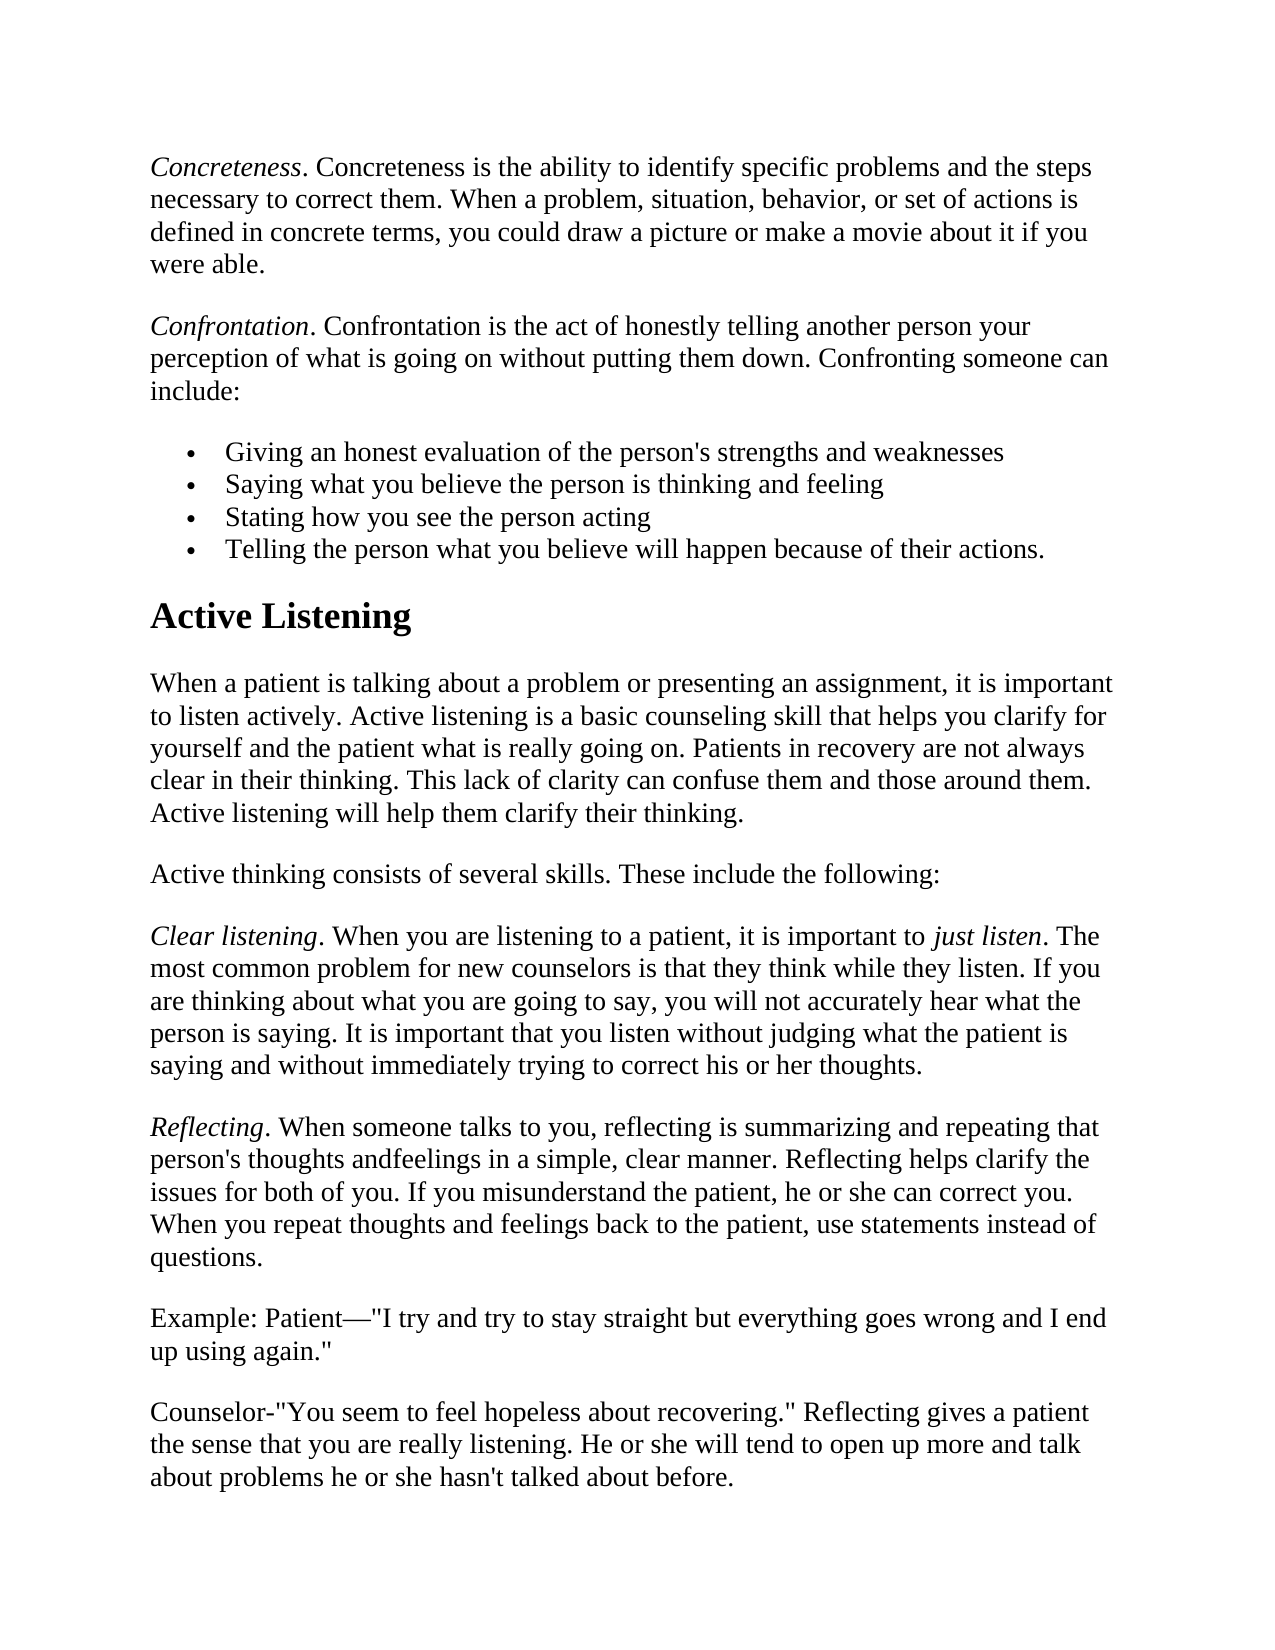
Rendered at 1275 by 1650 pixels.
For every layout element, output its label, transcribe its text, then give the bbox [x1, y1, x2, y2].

list Giving an honest evaluation of the person's strengths and weaknesses [187, 435, 1125, 467]
text Active thinking consists of several skills. These include the following: [150, 857, 1125, 890]
text Active Listening [150, 594, 1125, 637]
text Clear listening. When you are listening to a patient, it is important to just listen. The most common problem for new counselors is that they think while they listen. If you are thinking about what you are going to say, you will not accurately hear what the person is saying. It is important that you listen without judging what the patient is saying and without immediately trying to correct his or her thoughts. [150, 919, 1125, 1081]
text Reflecting. When someone talks to you, reflecting is summarizing and repeating that person's thoughts andfeelings in a simple, clear manner. Reflecting helps clarify the issues for both of you. If you misunderstand the patient, he or she can correct you. When you repeat thoughts and feelings back to the patient, use statements instead of questions. [150, 1110, 1125, 1272]
list Telling the person what you believe will happen because of their actions. [187, 532, 1125, 565]
text Concreteness. Concreteness is the ability to identify specific problems and the steps necessary to correct them. When a problem, situation, behavior, or set of actions is defined in concrete terms, you could draw a picture or make a movie about it if you were able. [150, 150, 1125, 279]
text When a patient is talking about a problem or presenting an assignment, it is important to listen actively. Active listening is a basic counseling skill that helps you clarify for yourself and the patient what is really going on. Patients in recovery are not always clear in their thinking. This lack of clarity can confuse them and those around them. Active listening will help them clarify their thinking. [150, 666, 1125, 828]
list Stating how you see the person acting [187, 500, 1125, 532]
list Saying what you believe the person is thinking and feeling [187, 467, 1125, 500]
text Counselor-"You seem to feel hopeless about recovering." Reflecting gives a patient the sense that you are really listening. He or she will tend to open up more and talk about problems he or she hasn't talked about before. [150, 1395, 1125, 1492]
text Confrontation. Confrontation is the act of honestly telling another person your perception of what is going on without putting them down. Confronting someone can include: [150, 309, 1125, 406]
text Example: Patient—"I try and try to stay straight but everything goes wrong and I end up using again." [150, 1301, 1125, 1366]
